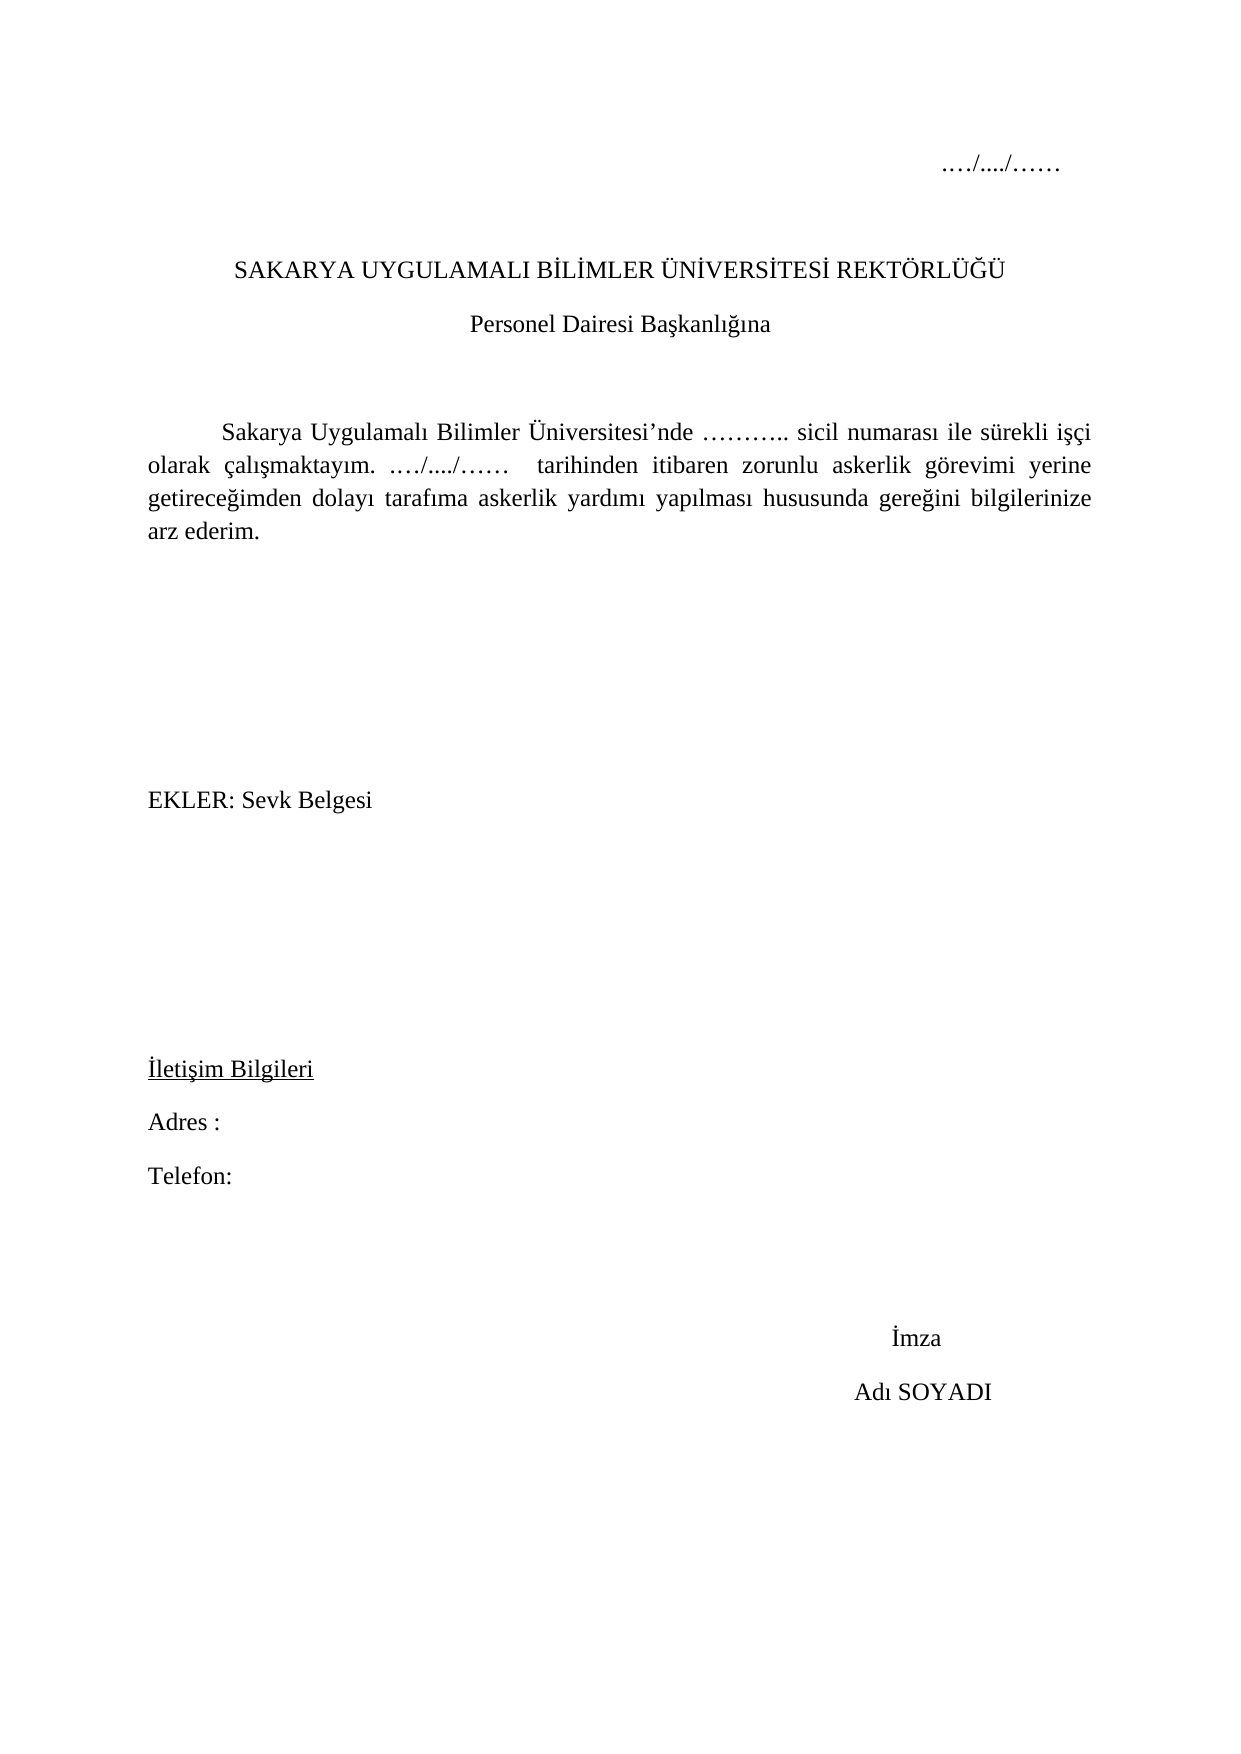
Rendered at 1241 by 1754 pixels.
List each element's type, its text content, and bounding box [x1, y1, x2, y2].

text Adres : [148, 1107, 1093, 1136]
text Personel Dairesi Başkanlığına [148, 309, 1093, 338]
text İletişim Bilgileri [148, 1054, 1093, 1082]
text İmza [148, 1323, 1093, 1352]
text Adı SOYADI [148, 1377, 1093, 1406]
text Sakarya Uygulamalı Bilimler Üniversitesi’nde ……….. sicil numarası ile sürekli işçi olarak çalışmaktayım. .…/..../…… tarihinden itibaren zorunlu askerlik görevimi yerine getireceğimden dolayı tarafıma askerlik yardımı yapılması hususunda gereğini bilgilerinize arz ederim. [148, 417, 1093, 545]
text SAKARYA UYGULAMALI BİLİMLER ÜNİVERSİTESİ REKTÖRLÜĞÜ [148, 255, 1093, 284]
text EKLER: Sevk Belgesi [148, 785, 1093, 814]
text .…/..../…… [148, 148, 1093, 176]
text Telefon: [148, 1161, 1093, 1190]
